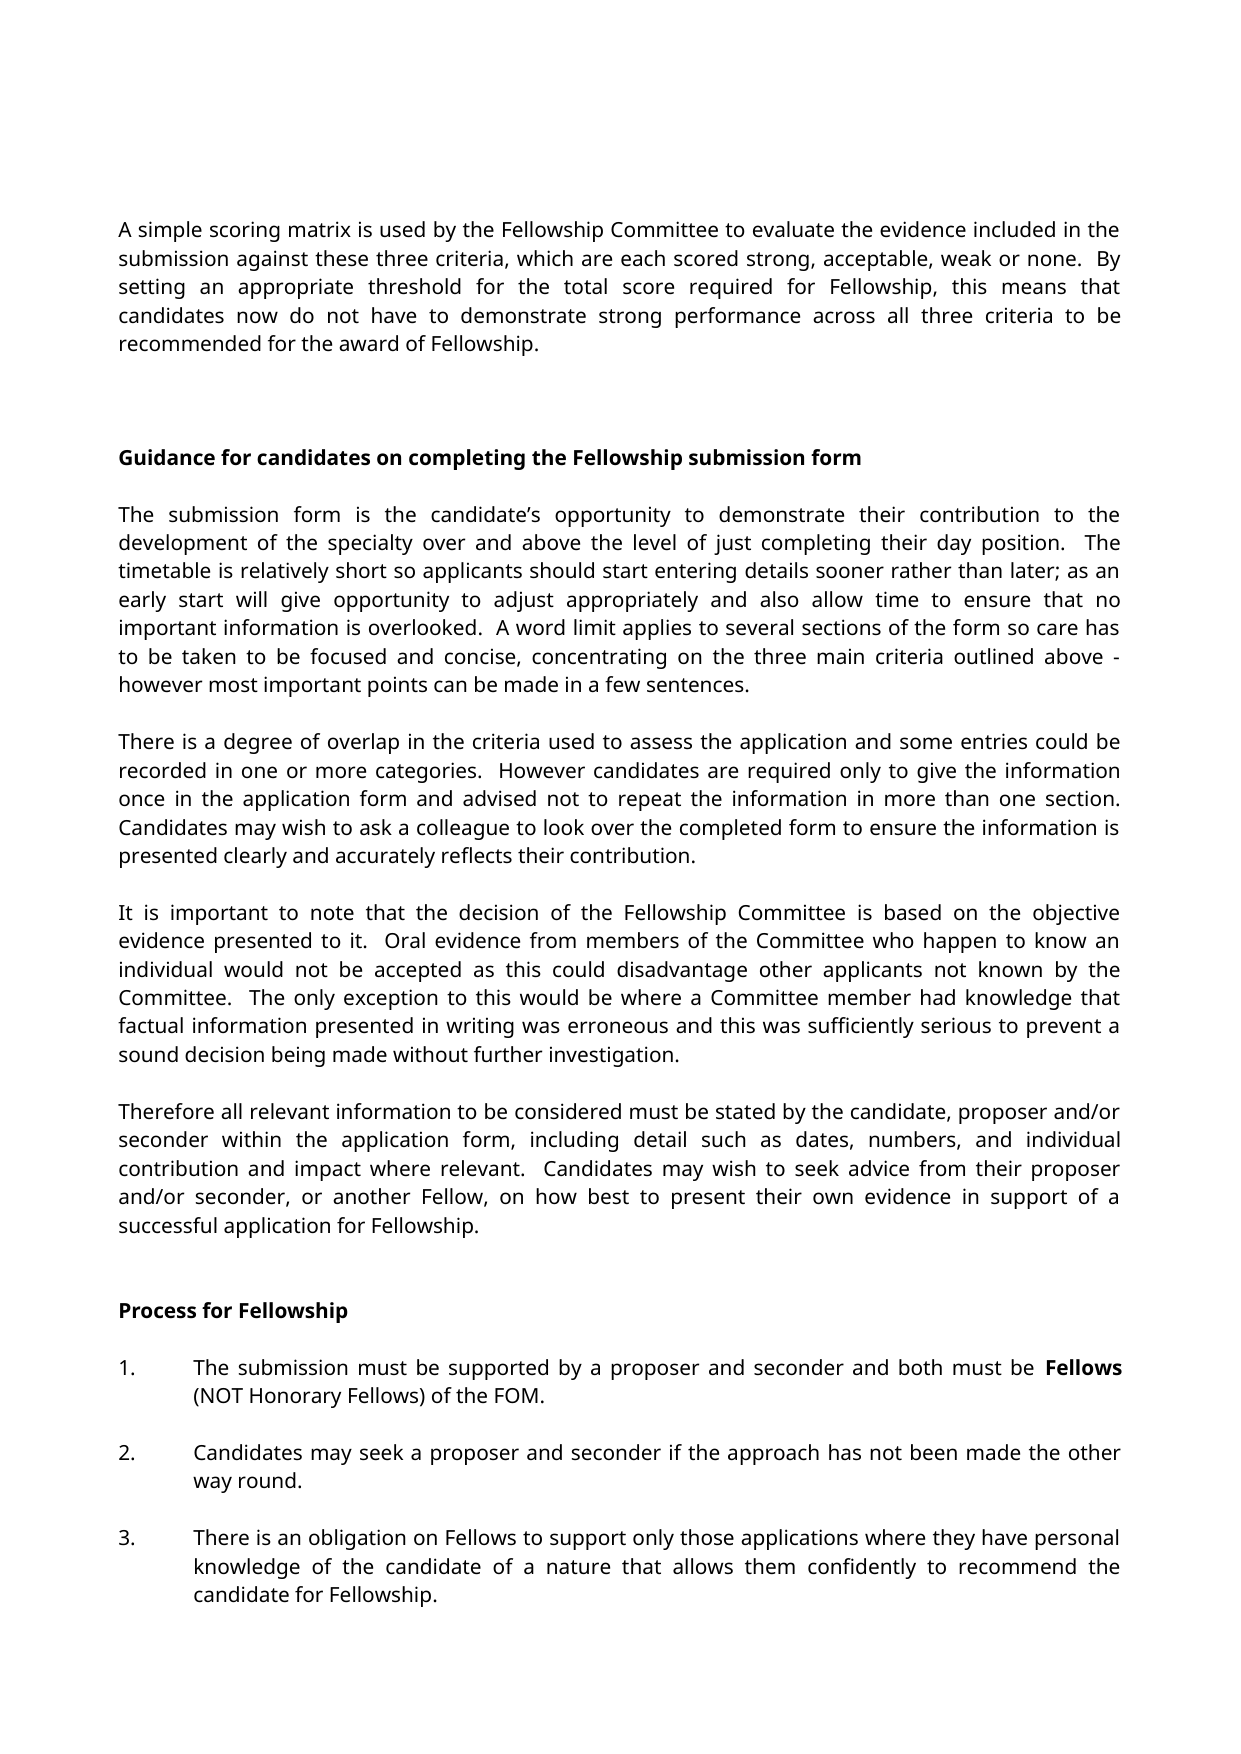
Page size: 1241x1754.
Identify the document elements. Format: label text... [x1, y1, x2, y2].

text It is important to note that the decision of the Fellowship Committee is based on the objective evidence presented to it. Oral evidence from members of the Committee who happen to know an individual would not be accepted as this could disadvantage other applicants not known by the Committee. The only exception to this would be where a Committee member had knowledge that factual information presented in writing was erroneous and this was sufficiently serious to prevent a sound decision being made without further investigation. [118, 898, 1122, 1068]
list Candidates may seek a proposer and seconder if the approach has not been made the other way round. [118, 1438, 1122, 1495]
text Therefore all relevant information to be considered must be stated by the candidate, proposer and/or seconder within the application form, including detail such as dates, numbers, and individual contribution and impact where relevant. Candidates may wish to seek advice from their proposer and/or seconder, or another Fellow, on how best to present their own evidence in support of a successful application for Fellowship. [118, 1097, 1122, 1239]
list The submission must be supported by a proposer and seconder and both must be Fellows (NOT Honorary Fellows) of the FOM. [118, 1353, 1122, 1410]
text The submission form is the candidate’s opportunity to demonstrate their contribution to the development of the specialty over and above the level of just completing their day position. The timetable is relatively short so applicants should start entering details sooner rather than later; as an early start will give opportunity to adjust appropriately and also allow time to ensure that no important information is overlooked. A word limit applies to several sections of the form so care has to be taken to be focused and concise, concentrating on the three main criteria outlined above - however most important points can be made in a few sentences. [118, 500, 1122, 699]
text Guidance for candidates on completing the Fellowship submission form [118, 443, 1122, 471]
subtitle Process for Fellowship [118, 1296, 1122, 1324]
list There is an obligation on Fellows to support only those applications where they have personal knowledge of the candidate of a nature that allows them confidently to recommend the candidate for Fellowship. [118, 1523, 1122, 1609]
text A simple scoring matrix is used by the Fellowship Committee to evaluate the evidence included in the submission against these three criteria, which are each scored strong, acceptable, weak or none. By setting an appropriate threshold for the total score required for Fellowship, this means that candidates now do not have to demonstrate strong performance across all three criteria to be recommended for the award of Fellowship. [118, 215, 1122, 358]
text There is a degree of overlap in the criteria used to assess the application and some entries could be recorded in one or more categories. However candidates are required only to give the information once in the application form and advised not to repeat the information in more than one section. Candidates may wish to ask a colleague to look over the completed form to ensure the information is presented clearly and accurately reflects their contribution. [118, 727, 1122, 869]
